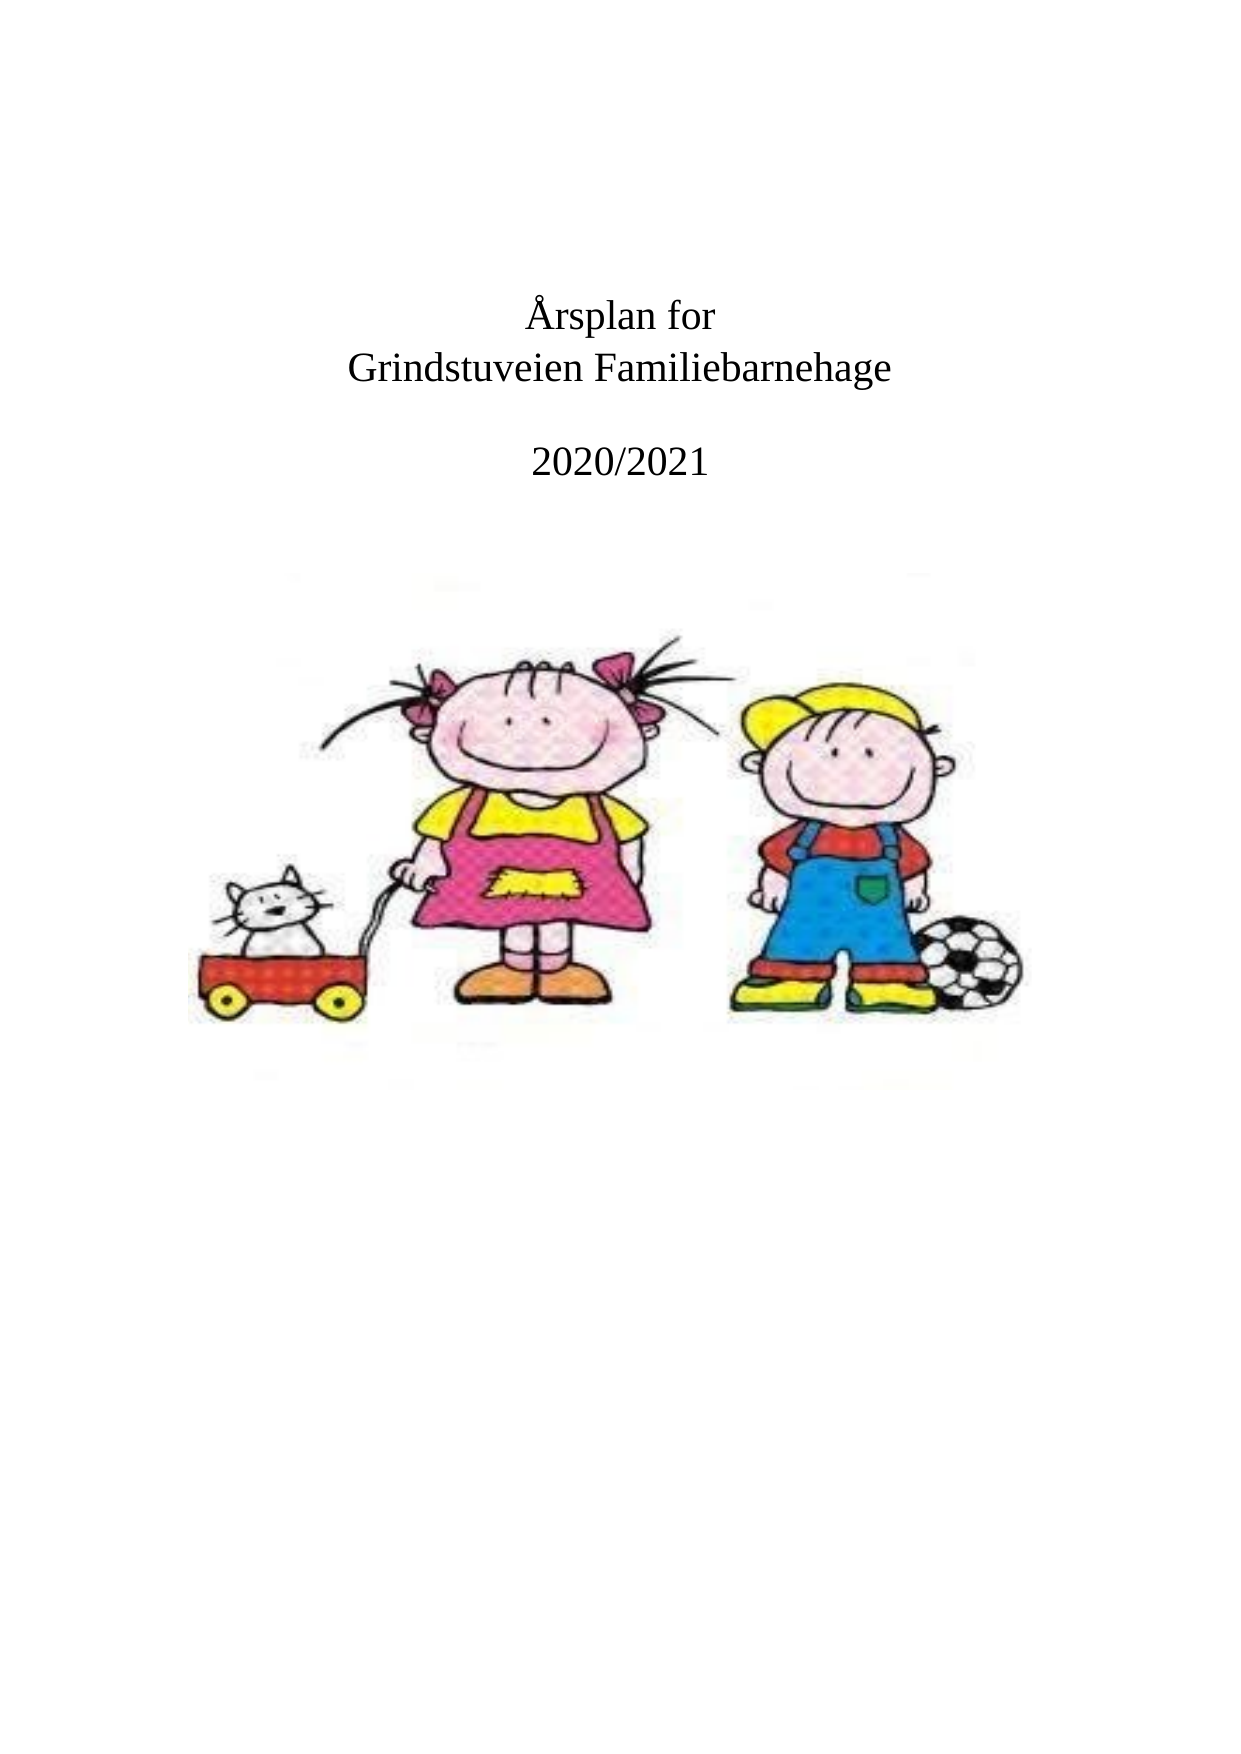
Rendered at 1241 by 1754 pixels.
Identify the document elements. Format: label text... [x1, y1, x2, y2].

text Årsplan for [147, 290, 1092, 338]
text 2020/2021 [147, 436, 1092, 484]
picture [188, 573, 1032, 1090]
text Grindstuveien Familiebarnehage [147, 342, 1092, 390]
